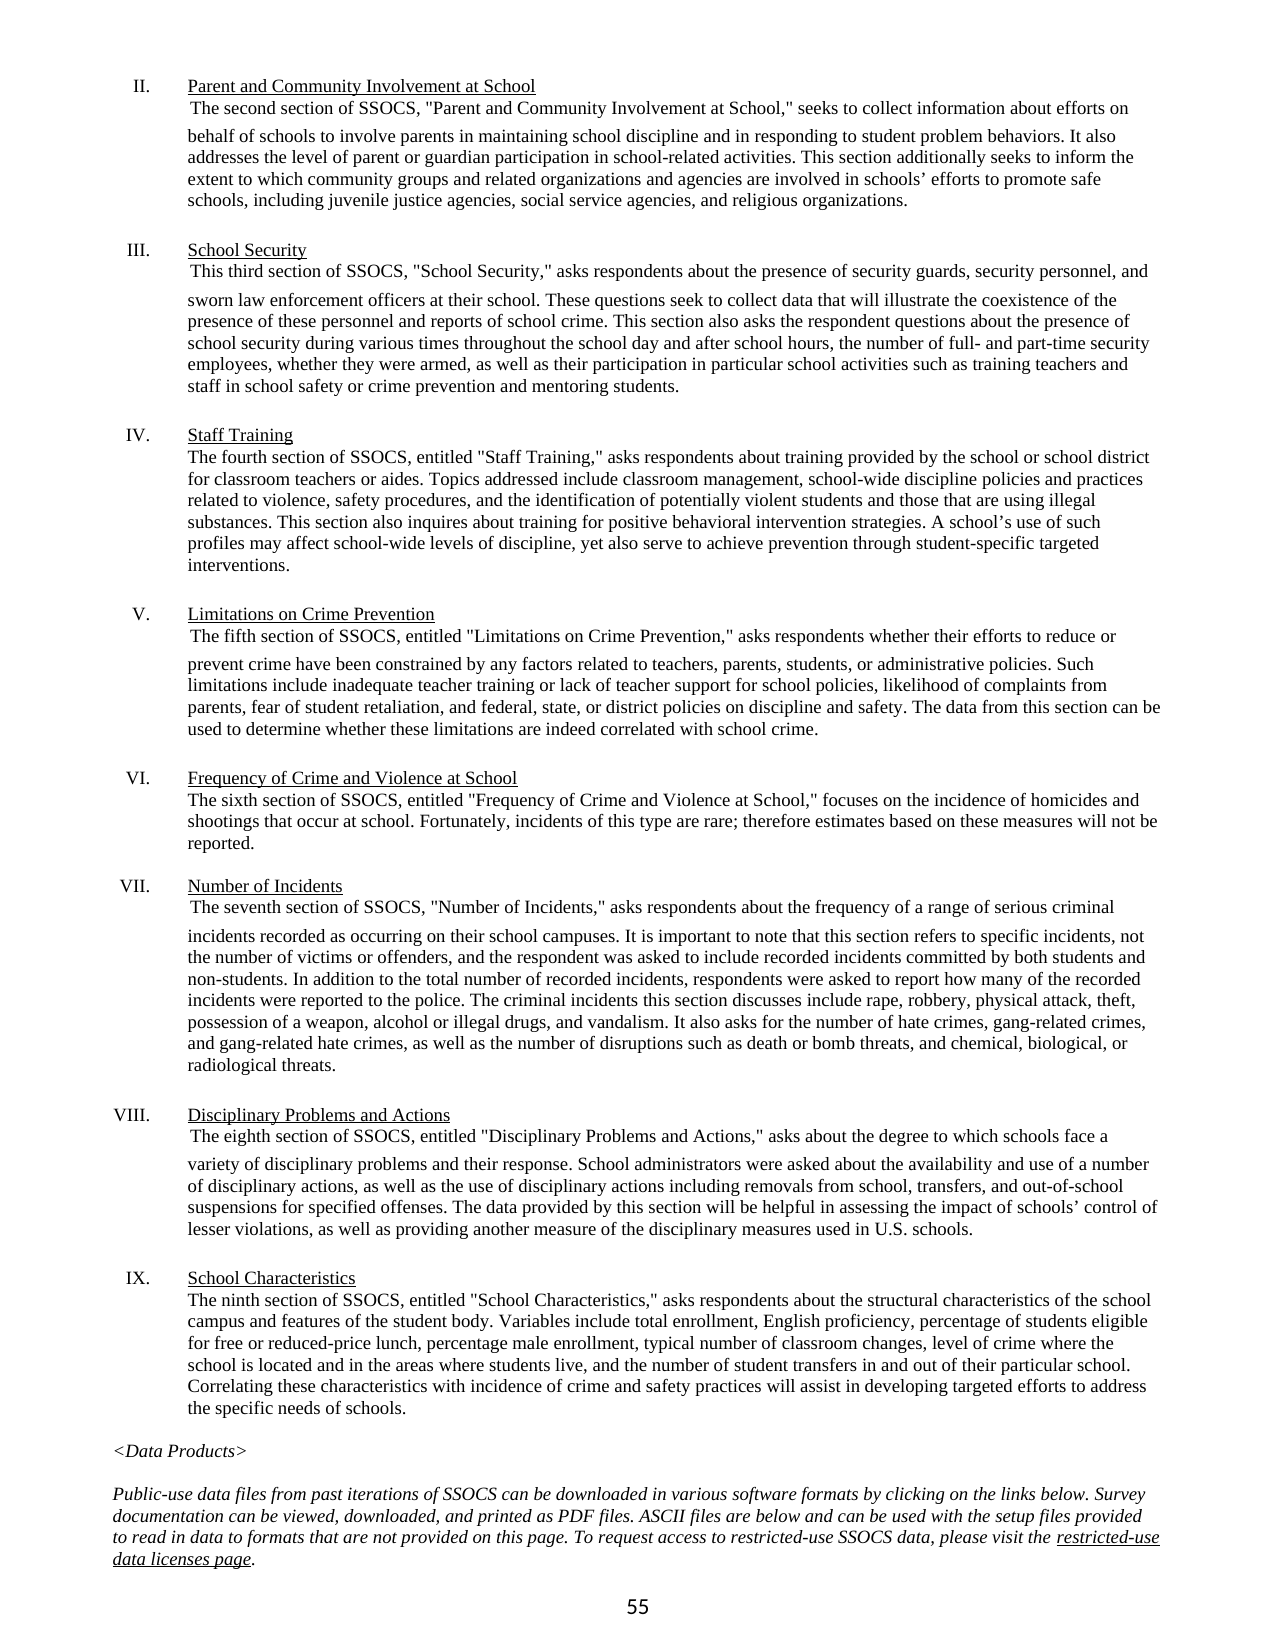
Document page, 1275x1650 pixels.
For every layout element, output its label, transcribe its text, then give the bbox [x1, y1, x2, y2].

text The fifth section of SSOCS, entitled "Limitations on Crime Prevention," asks respondents whether their efforts to reduce or prevent crime have been constrained by any factors related to teachers, parents, students, or administrative policies. Such limitations include inadequate teacher training or lack of teacher support for school policies, likelihood of complaints from parents, fear of student retaliation, and federal, state, or district policies on discipline and safety. The data from this section can be used to determine whether these limitations are indeed correlated with school crime. [187, 625, 1162, 767]
list School Security [150, 239, 1162, 260]
text The second section of SSOCS, "Parent and Community Involvement at School," seeks to collect information about efforts on behalf of schools to involve parents in maintaining school discipline and in responding to student problem behaviors. It also addresses the level of parent or guardian participation in school-related activities. This section additionally seeks to inform the extent to which community groups and related organizations and agencies are involved in schools’ efforts to promote safe schools, including juvenile justice agencies, social service agencies, and religious organizations. [187, 97, 1162, 239]
text This third section of SSOCS, "School Security," asks respondents about the presence of security guards, security personnel, and sworn law enforcement officers at their school. These questions seek to collect data that will illustrate the coexistence of the presence of these personnel and reports of school crime. This section also asks the respondent questions about the presence of school security during various times throughout the school day and after school hours, the number of full- and part-time security employees, whether they were armed, as well as their participation in particular school activities such as training teachers and staff in school safety or crime prevention and mentoring students. [187, 260, 1162, 424]
text <Data Products> [112, 1440, 1162, 1461]
list Frequency of Crime and Violence at School [150, 767, 1162, 789]
text Public-use data files from past iterations of SSOCS can be downloaded in various software formats by clicking on the links below. Survey documentation can be viewed, downloaded, and printed as PDF files. ASCII files are below and can be used with the setup files provided to read in data to formats that are not provided on this page. To request access to restricted-use SSOCS data, please visit the restricted-use data licenses page. [112, 1483, 1162, 1569]
text The sixth section of SSOCS, entitled "Frequency of Crime and Violence at School," focuses on the incidence of homicides and shootings that occur at school. Fortunately, incidents of this type are rare; therefore estimates based on these measures will not be reported. [187, 789, 1162, 853]
text The ninth section of SSOCS, entitled "School Characteristics," asks respondents about the structural characteristics of the school campus and features of the student body. Variables include total enrollment, English proficiency, percentage of students eligible for free or reduced-price lunch, percentage male enrollment, typical number of classroom changes, level of crime where the school is located and in the areas where students live, and the number of student transfers in and out of their particular school. Correlating these characteristics with incidence of crime and safety practices will assist in developing targeted efforts to address the specific needs of schools. [187, 1289, 1162, 1418]
list Disciplinary Problems and Actions [150, 1103, 1162, 1125]
list Limitations on Crime Prevention [150, 603, 1162, 625]
text The seventh section of SSOCS, "Number of Incidents," asks respondents about the frequency of a range of serious criminal incidents recorded as occurring on their school campuses. It is important to note that this section refers to specific incidents, not the number of victims or offenders, and the respondent was asked to include recorded incidents committed by both students and non-students. In addition to the total number of recorded incidents, respondents were asked to report how many of the recorded incidents were reported to the police. The criminal incidents this section discusses include rape, robbery, physical attack, theft, possession of a weapon, alcohol or illegal drugs, and vandalism. It also asks for the number of hate crimes, gang-related crimes, and gang-related hate crimes, as well as the number of disruptions such as death or bomb threats, and chemical, biological, or radiological threats. [187, 896, 1162, 1103]
list Parent and Community Involvement at School [150, 75, 1162, 97]
text The eighth section of SSOCS, entitled "Disciplinary Problems and Actions," asks about the degree to which schools face a variety of disciplinary problems and their response. School administrators were asked about the availability and use of a number of disciplinary actions, as well as the use of disciplinary actions including removals from school, transfers, and out-of-school suspensions for specified offenses. The data provided by this section will be helpful in assessing the impact of schools’ control of lesser violations, as well as providing another measure of the disciplinary measures used in U.S. schools. [187, 1125, 1162, 1267]
text The fourth section of SSOCS, entitled "Staff Training," asks respondents about training provided by the school or school district for classroom teachers or aides. Topics addressed include classroom management, school-wide discipline policies and practices related to violence, safety procedures, and the identification of potentially violent students and those that are using illegal substances. This section also inquires about training for positive behavioral intervention strategies. A school’s use of such profiles may affect school-wide levels of discipline, yet also serve to achieve prevention through student-specific targeted interventions. [187, 446, 1162, 603]
list Staff Training [150, 424, 1162, 446]
list Number of Incidents [150, 875, 1162, 896]
list School Characteristics [150, 1267, 1162, 1289]
